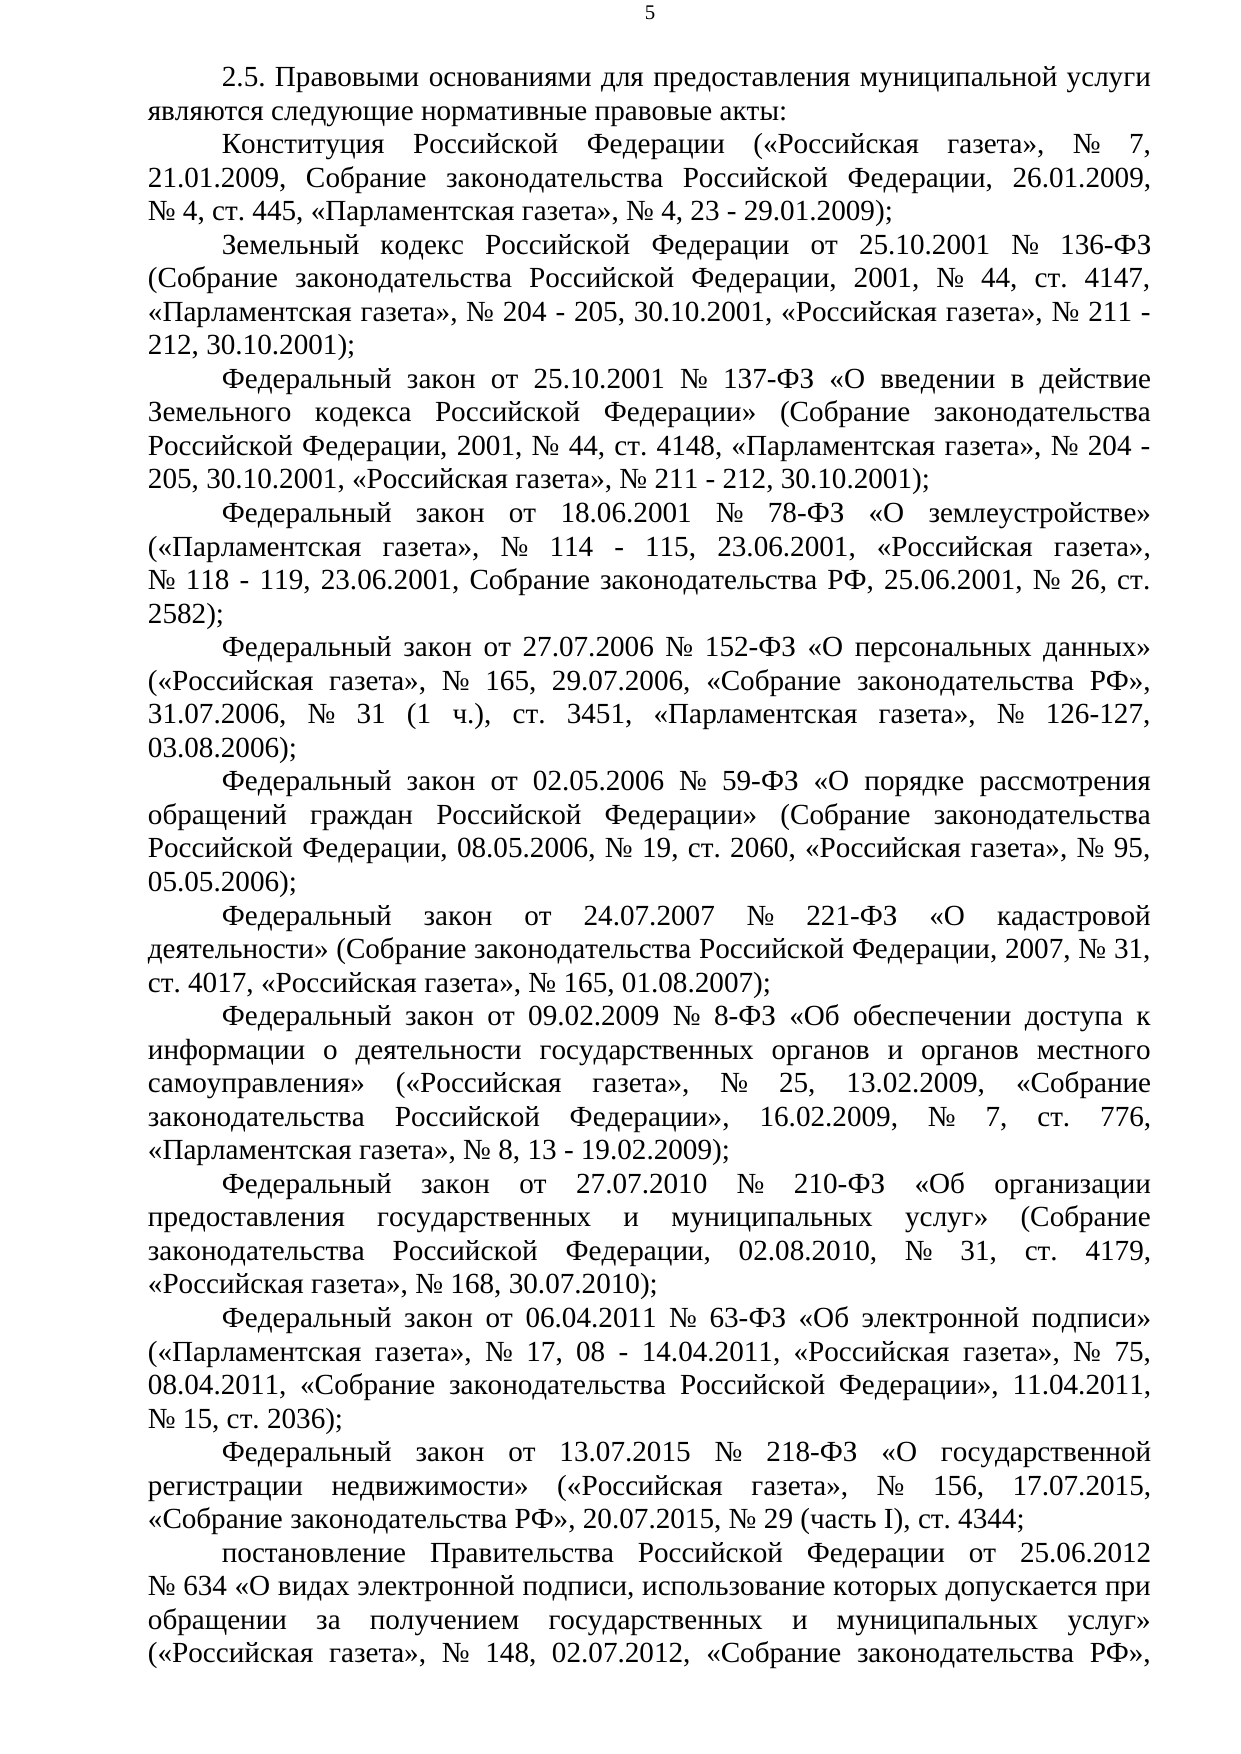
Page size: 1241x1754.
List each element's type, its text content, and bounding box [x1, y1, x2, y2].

text Земельный кодекс Российской Федерации от 25.10.2001 № 136-ФЗ (Собрание законодательства Российской Федерации, 2001, № 44, ст. 4147, «Парламентская газета», № 204 - 205, 30.10.2001, «Российская газета», № 211 - 212, 30.10.2001); [148, 227, 1152, 361]
text Конституция Российской Федерации («Российская газета», № 7, 21.01.2009, Собрание законодательства Российской Федерации, 26.01.2009, № 4, ст. 445, «Парламентская газета», № 4, 23 - 29.01.2009); [148, 126, 1152, 227]
text Федеральный закон от 02.05.2006 № 59-ФЗ «О порядке рассмотрения обращений граждан Российской Федерации» (Собрание законодательства Российской Федерации, 08.05.2006, № 19, ст. 2060, «Российская газета», № 95, 05.05.2006); [148, 763, 1152, 898]
text Федеральный закон от 09.02.2009 № 8-ФЗ «Об обеспечении доступа к информации о деятельности государственных органов и органов местного самоуправления» («Российская газета», № 25, 13.02.2009, «Собрание законодательства Российской Федерации», 16.02.2009, № 7, ст. 776, «Парламентская газета», № 8, 13 - 19.02.2009); [148, 998, 1152, 1166]
text Федеральный закон от 27.07.2006 № 152-ФЗ «О персональных данных» («Российская газета», № 165, 29.07.2006, «Собрание законодательства РФ», 31.07.2006, № 31 (1 ч.), ст. 3451, «Парламентская газета», № 126-127, 03.08.2006); [148, 629, 1152, 763]
text 2.5. Правовыми основаниями для предоставления муниципальной услуги являются следующие нормативные правовые акты: [148, 59, 1152, 126]
text Федеральный закон от 27.07.2010 № 210-ФЗ «Об организации предоставления государственных и муниципальных услуг» (Собрание законодательства Российской Федерации, 02.08.2010, № 31, ст. 4179, «Российская газета», № 168, 30.07.2010); [148, 1166, 1152, 1300]
text Федеральный закон от 18.06.2001 № 78-ФЗ «О землеустройстве» («Парламентская газета», № 114 - 115, 23.06.2001, «Российская газета», № 118 - 119, 23.06.2001, Собрание законодательства РФ, 25.06.2001, № 26, ст. 2582); [148, 495, 1152, 629]
text Федеральный закон от 13.07.2015 № 218-ФЗ «О государственной регистрации недвижимости» («Российская газета», № 156, 17.07.2015, «Собрание законодательства РФ», 20.07.2015, № 29 (часть I), ст. 4344; [148, 1434, 1152, 1535]
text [148, 1535, 1152, 1669]
text Федеральный закон от 24.07.2007 № 221-ФЗ «О кадастровой деятельности» (Собрание законодательства Российской Федерации, 2007, № 31, ст. 4017, «Российская газета», № 165, 01.08.2007); [148, 898, 1152, 998]
text Федеральный закон от 25.10.2001 № 137-ФЗ «О введении в действие Земельного кодекса Российской Федерации» (Собрание законодательства Российской Федерации, 2001, № 44, ст. 4148, «Парламентская газета», № 204 - 205, 30.10.2001, «Российская газета», № 211 - 212, 30.10.2001); [148, 361, 1152, 495]
text Федеральный закон от 06.04.2011 № 63-ФЗ «Об электронной подписи» («Парламентская газета», № 17, 08 - 14.04.2011, «Российская газета», № 75, 08.04.2011, «Собрание законодательства Российской Федерации», 11.04.2011, № 15, ст. 2036); [148, 1300, 1152, 1434]
